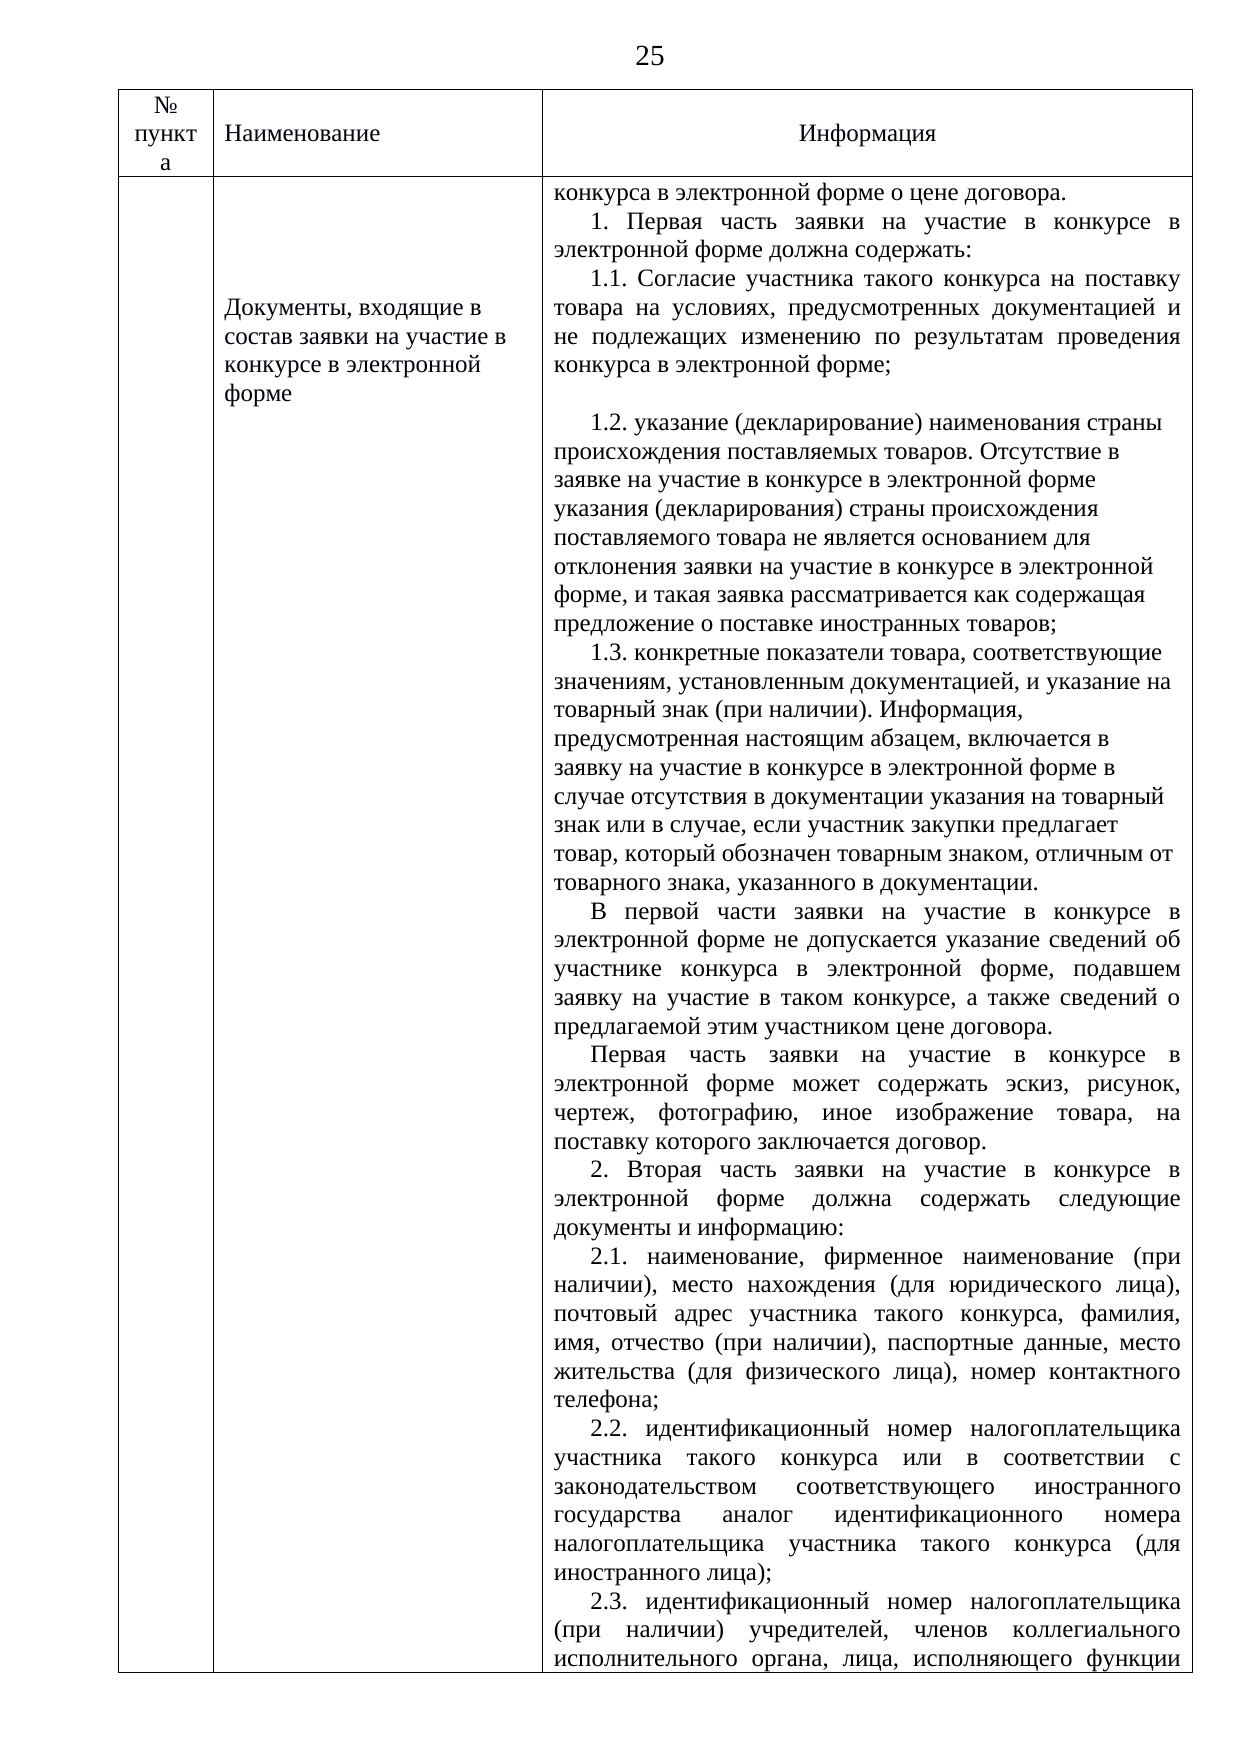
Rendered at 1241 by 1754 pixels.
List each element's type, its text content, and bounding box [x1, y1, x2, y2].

table_cell [119, 177, 213, 1672]
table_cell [543, 177, 1192, 1672]
table_header Наименование [214, 90, 542, 176]
table_header Информация [543, 90, 1192, 176]
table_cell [214, 177, 542, 1672]
table_header № пункта [119, 90, 213, 176]
